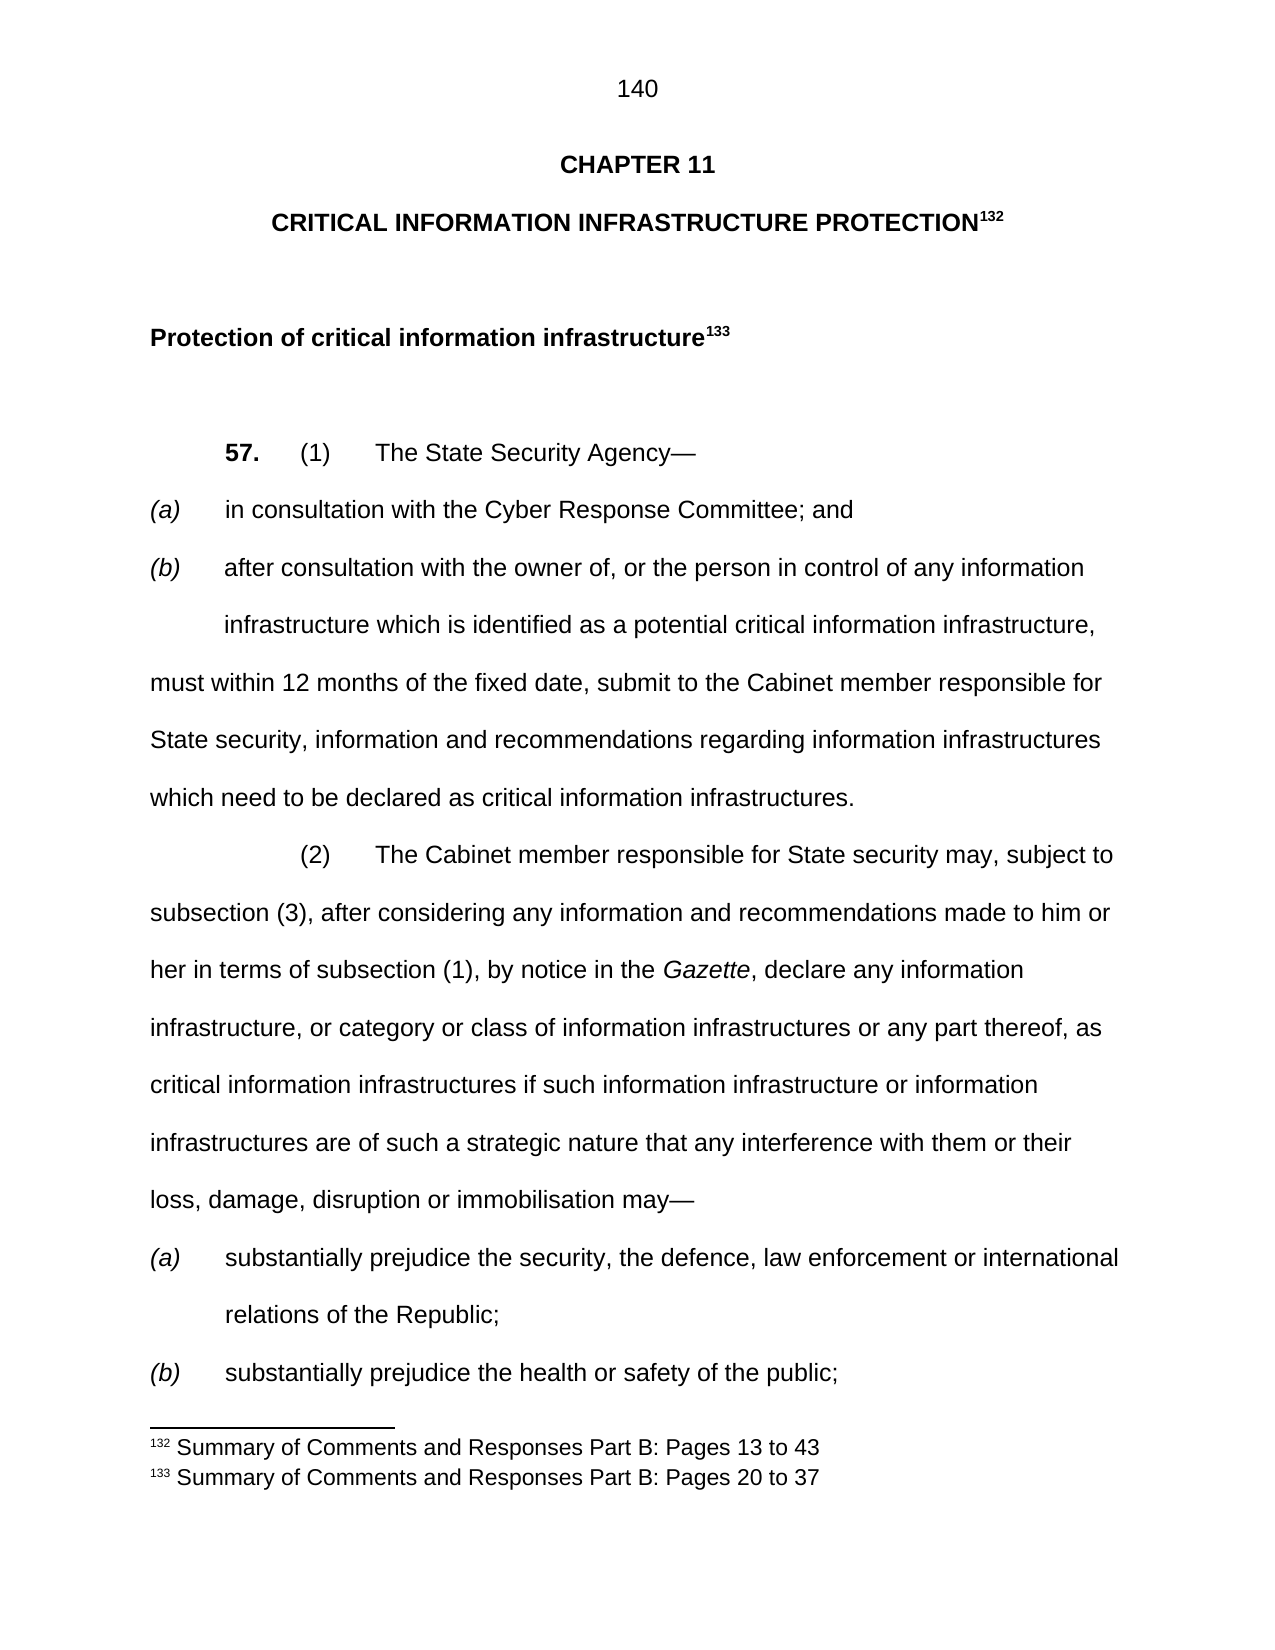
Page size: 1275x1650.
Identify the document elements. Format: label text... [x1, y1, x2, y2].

text (b) substantially prejudice the health or safety of the public; [150, 1357, 1125, 1386]
text CHAPTER 11 [150, 150, 1125, 179]
text (a) substantially prejudice the security, the defence, law enforcement or international relations of the Republic; [150, 1242, 1125, 1329]
text must within 12 months of the fixed date, submit to the Cabinet member responsible for State security, information and recommendations regarding information infrastructures which need to be declared as critical information infrastructures. [150, 667, 1125, 811]
text (2) The Cabinet member responsible for State security may, subject to subsection (3), after considering any information and recommendations made to him or her in terms of subsection (1), by notice in the Gazette, declare any information infrastructure, or category or class of information infrastructures or any part thereof, as critical information infrastructures if such information infrastructure or information infrastructures are of such a strategic nature that any interference with them or their loss, damage, disruption or immobilisation may— [150, 840, 1125, 1214]
text Protection of critical information infrastructure [150, 322, 1125, 351]
text 57. (1) The State Security Agency— [150, 437, 1125, 466]
text (b) after consultation with the owner of, or the person in control of any information infrastructure which is identified as a potential critical information infrastructure, [150, 552, 1125, 639]
text (a) in consultation with the Cyber Response Committee; and [150, 495, 1125, 524]
text CRITICAL INFORMATION INFRASTRUCTURE PROTECTION [150, 207, 1125, 236]
